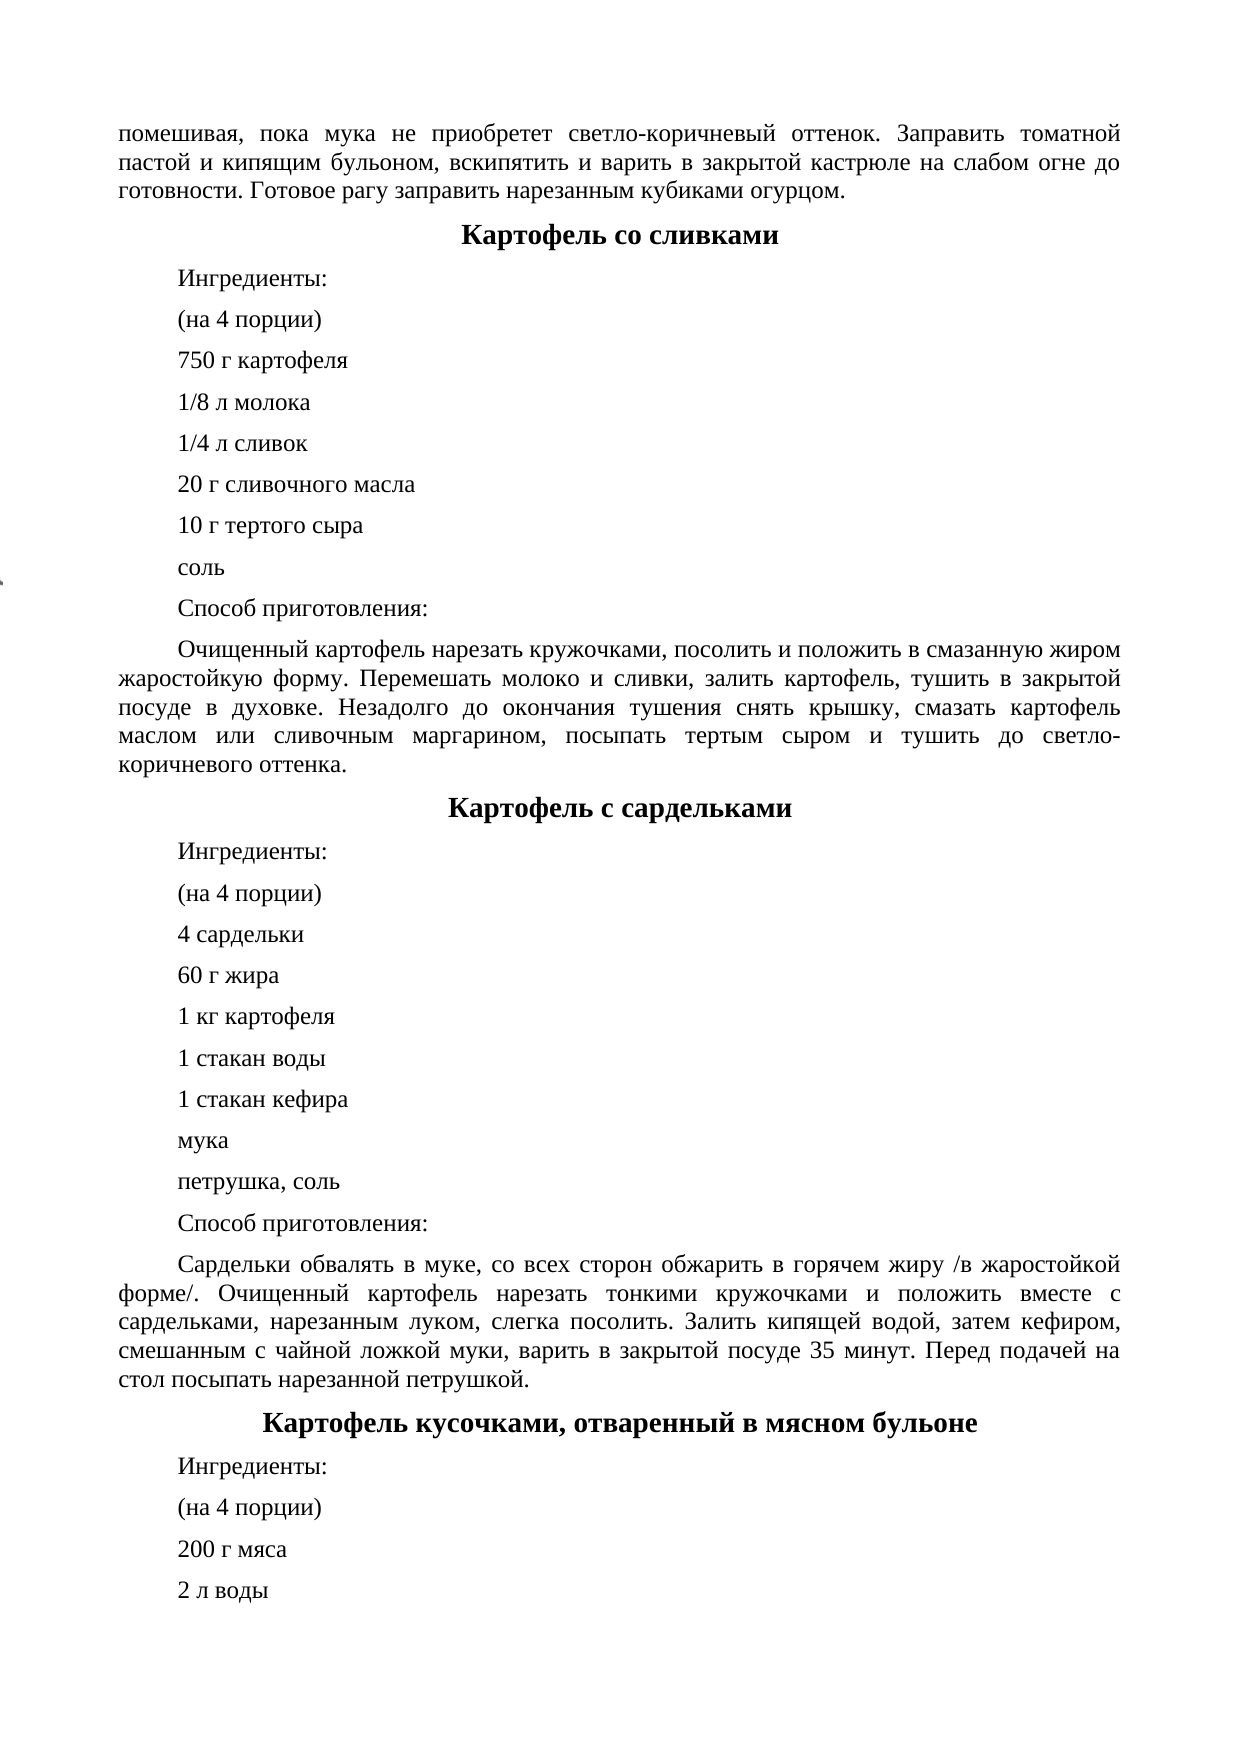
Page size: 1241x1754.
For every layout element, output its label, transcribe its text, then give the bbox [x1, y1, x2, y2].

text Картофель с сардельками [118, 790, 1122, 824]
text 2 л воды [118, 1575, 1122, 1604]
text 1/8 л молока [118, 387, 1122, 415]
text 10 г тертого сыра [118, 510, 1122, 539]
text (на 4 порции) [118, 1492, 1122, 1521]
text (на 4 порции) [118, 878, 1122, 906]
text 1/4 л сливок [118, 428, 1122, 457]
text 200 г мяса [118, 1534, 1122, 1562]
text мука [118, 1125, 1122, 1154]
text 60 г жира [118, 960, 1122, 989]
text Способ приготовления: [118, 593, 1122, 622]
text 20 г сливочного масла [118, 469, 1122, 498]
text Ингредиенты: [118, 263, 1122, 292]
text Ингредиенты: [118, 1451, 1122, 1480]
text Очищенный картофель нарезать кружочками, посолить и положить в смазанную жиром жаростойкую форму. Перемешать молоко и сливки, залить картофель, тушить в закрытой посуде в духовке. Незадолго до окончания тушения снять крышку, смазать картофель маслом или сливочным маргарином, посыпать тертым сыром и тушить до светло-коричневого оттенка. [118, 634, 1122, 778]
text 1 кг картофеля [118, 1001, 1122, 1030]
text Способ приготовления: [118, 1208, 1122, 1236]
text 1 стакан кефира [118, 1084, 1122, 1113]
text Ингредиенты: [118, 836, 1122, 865]
text (на 4 порции) [118, 304, 1122, 333]
text 750 г картофеля [118, 345, 1122, 374]
text 4 сардельки [118, 919, 1122, 948]
text соль [118, 552, 1122, 580]
text Картофель кусочками, отваренный в мясном бульоне [118, 1405, 1122, 1439]
text 1 стакан воды [118, 1043, 1122, 1071]
text петрушка, соль [118, 1166, 1122, 1195]
text Картофель со сливками [118, 217, 1122, 250]
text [118, 118, 1122, 204]
text Сардельки обвалять в муке, со всех сторон обжарить в горячем жиру /в жаростойкой форме/. Очищенный картофель нарезать тонкими кружочками и положить вместе с сардельками, нарезанным луком, слегка посолить. Залить кипящей водой, затем кефиром, смешанным с чайной ложкой муки, варить в закрытой посуде 35 минут. Перед подачей на стол посыпать нарезанной петрушкой. [118, 1249, 1122, 1393]
